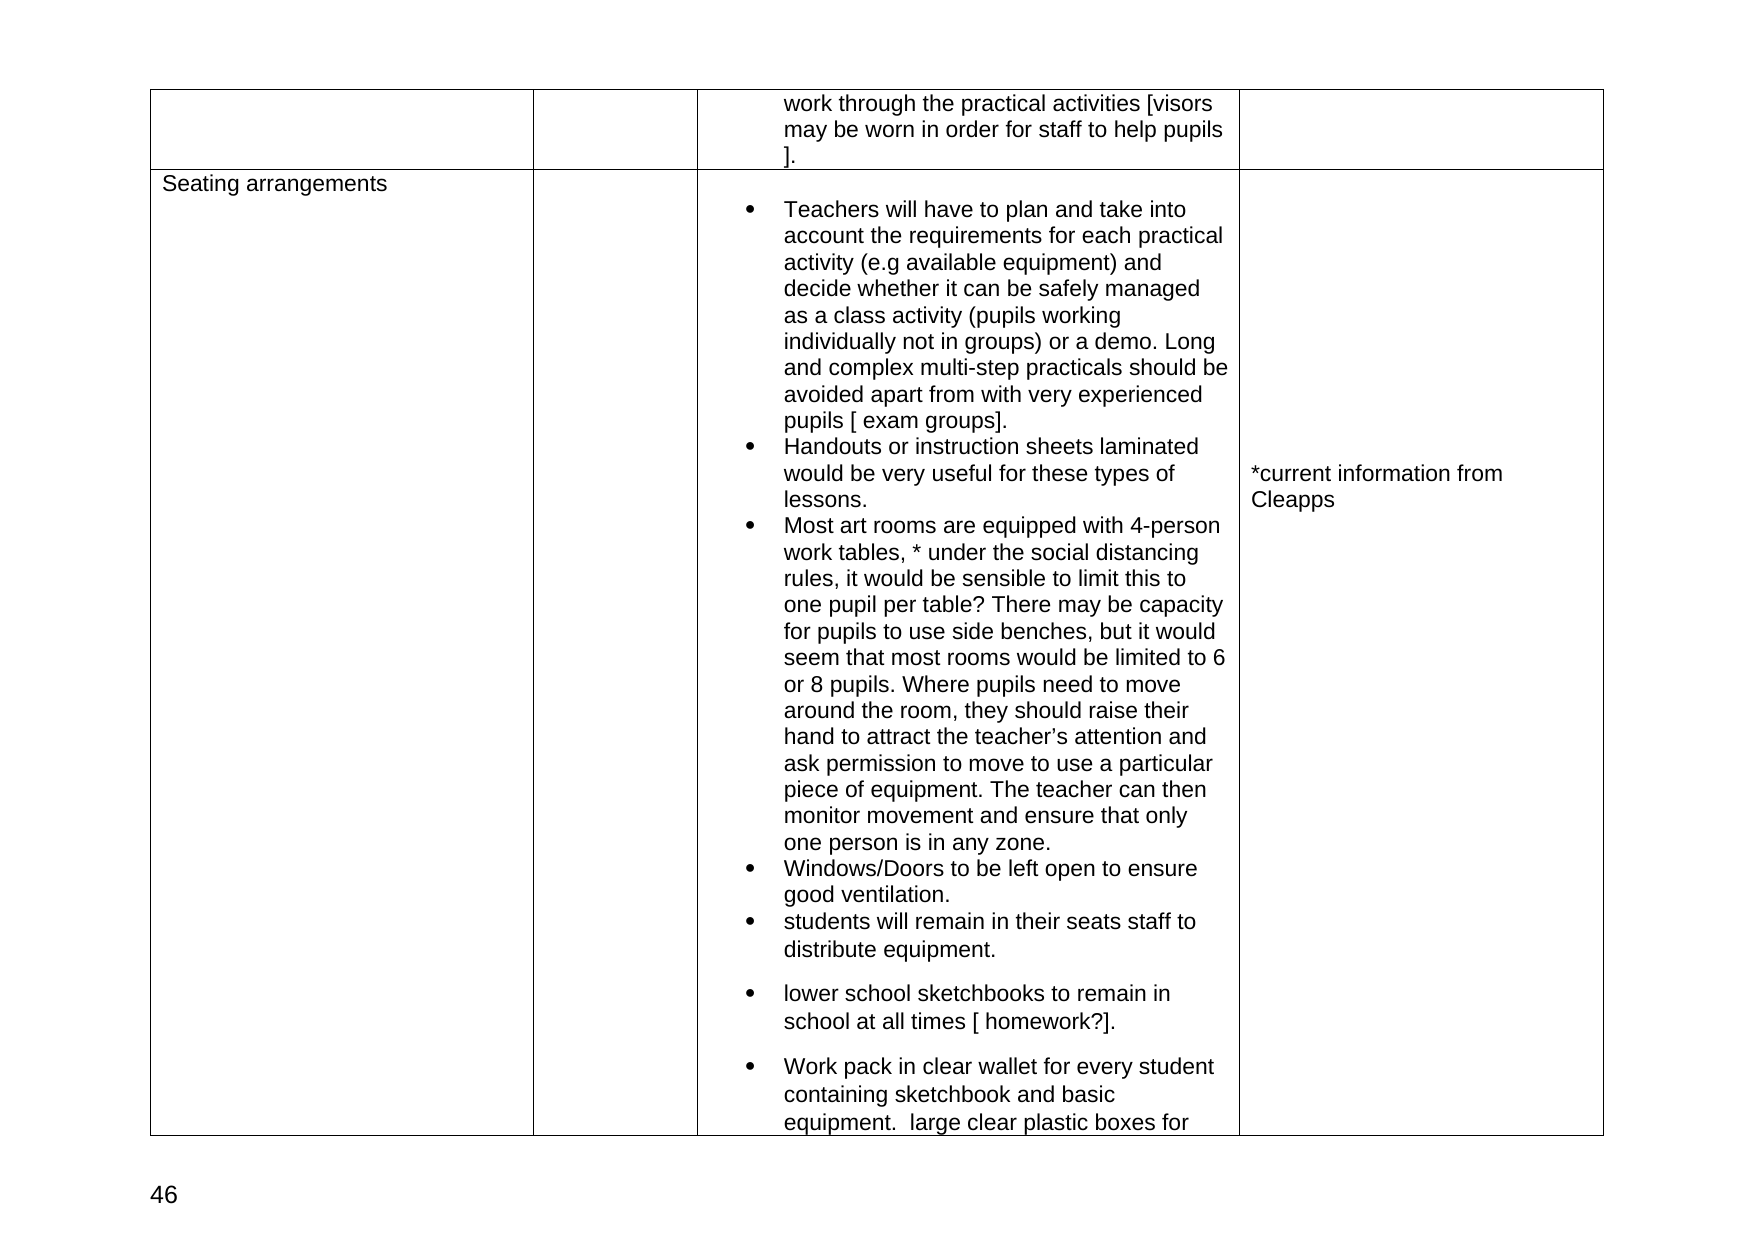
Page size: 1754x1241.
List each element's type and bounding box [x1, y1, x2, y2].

table_cell [151, 90, 533, 169]
table_cell [698, 170, 1239, 1135]
table_cell [151, 170, 533, 1135]
table_cell [698, 90, 1239, 169]
table_cell [1240, 90, 1603, 169]
table_cell [534, 90, 697, 169]
table_cell [1240, 170, 1603, 1135]
table_cell [534, 170, 697, 1135]
